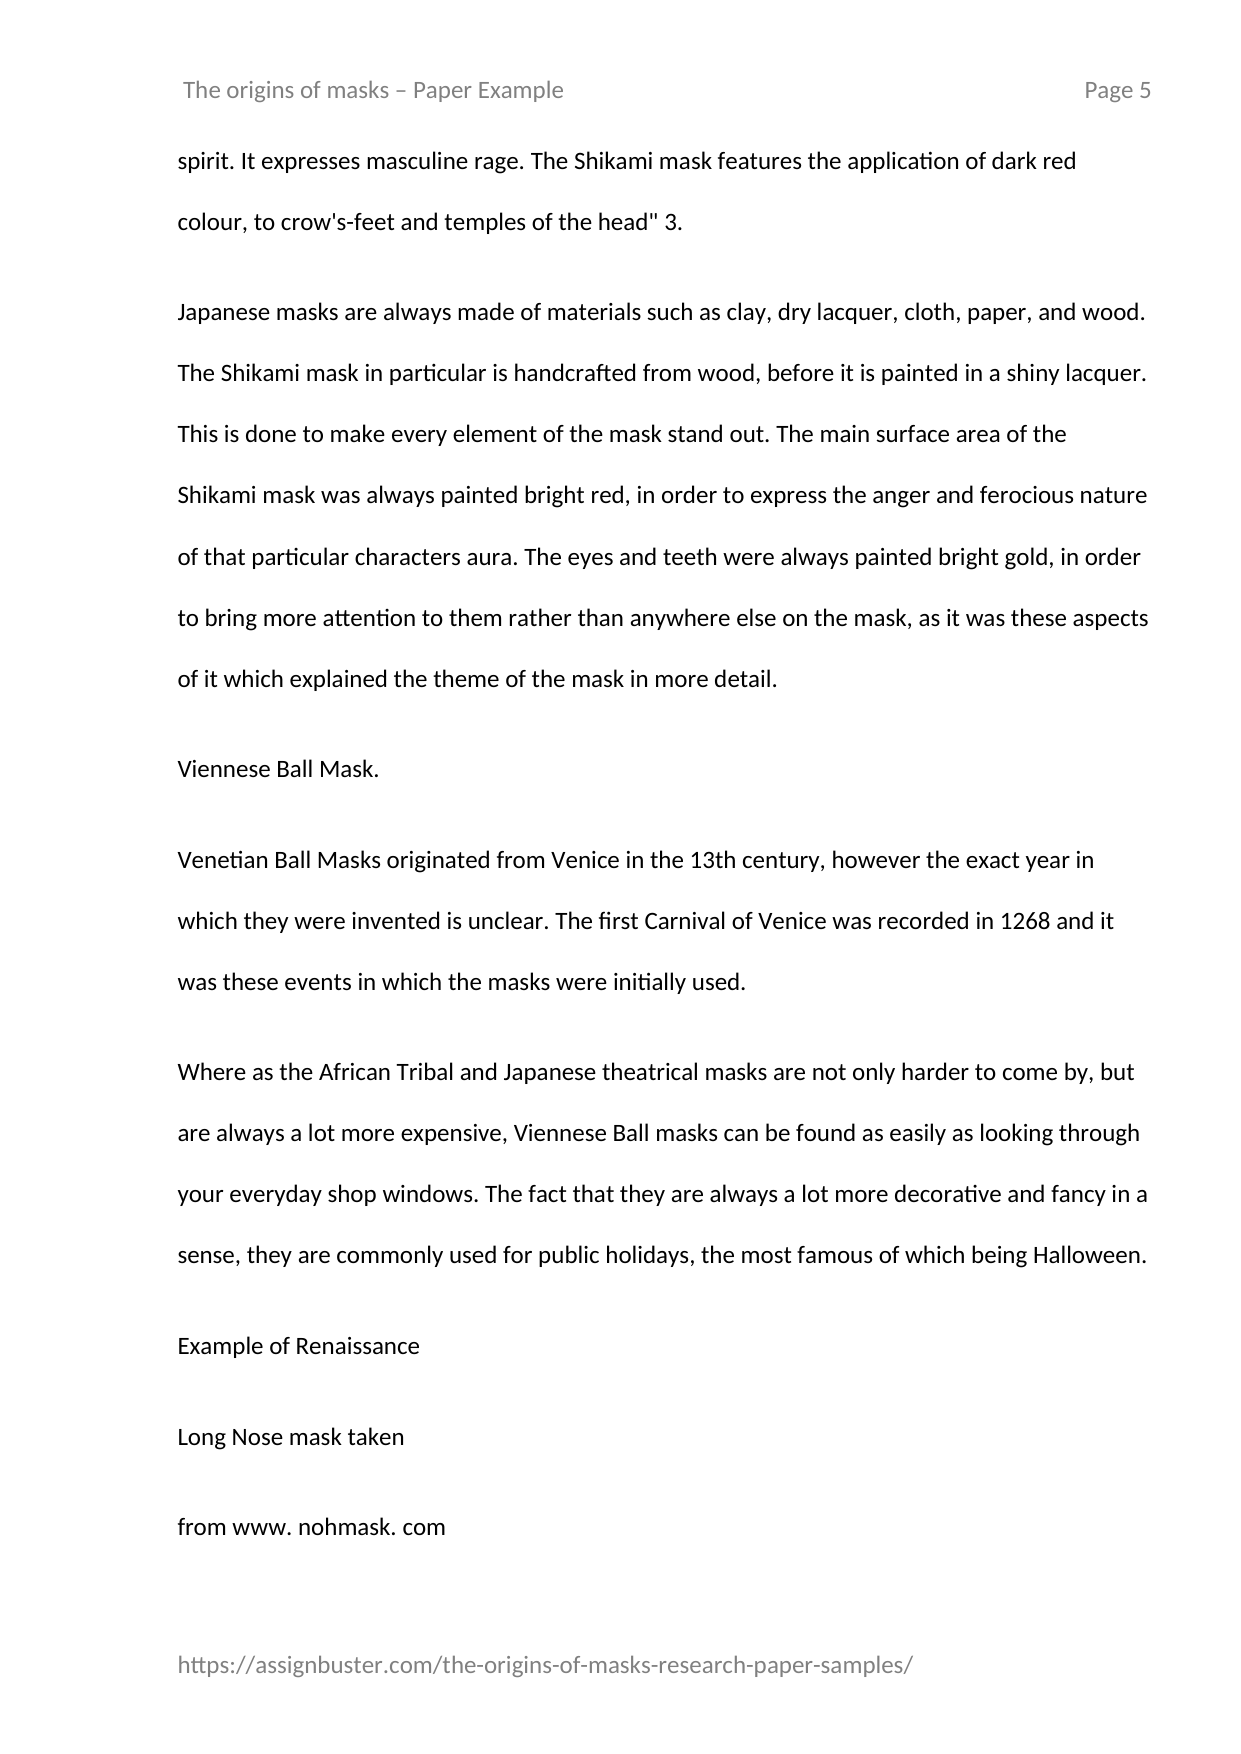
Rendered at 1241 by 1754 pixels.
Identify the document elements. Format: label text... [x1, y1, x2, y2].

text Viennese Ball Mask. [177, 753, 1152, 784]
text Long Nose mask taken [177, 1421, 1152, 1451]
text Example of Renaissance [177, 1330, 1152, 1361]
text Japanese masks are always made of materials such as clay, dry lacquer, cloth, paper, and wood. The Shikami mask in particular is handcrafted from wood, before it is painted in a shiny lacquer. This is done to make every element of the mask stand out. The main surface area of the Shikami mask was always painted bright red, in order to express the anger and ferocious nature of that particular characters aura. The eyes and teeth were always painted bright gold, in order to bring more attention to them rather than anywhere else on the mask, as it was these aspects of it which explained the theme of the mask in more detail. [177, 297, 1152, 693]
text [177, 145, 1152, 237]
text from www. nohmask. com [177, 1511, 1152, 1542]
text Venetian Ball Masks originated from Venice in the 13th century, however the exact year in which they were invented is unclear. The first Carnival of Venice was recorded in 1268 and it was these events in which the masks were initially used. [177, 844, 1152, 996]
text Where as the African Tribal and Japanese theatrical masks are not only harder to come by, but are always a lot more expensive, Viennese Ball masks can be found as easily as looking through your everyday shop windows. The fact that they are always a lot more decorative and fancy in a sense, they are commonly used for public holidays, the most famous of which being Halloween. [177, 1056, 1152, 1270]
